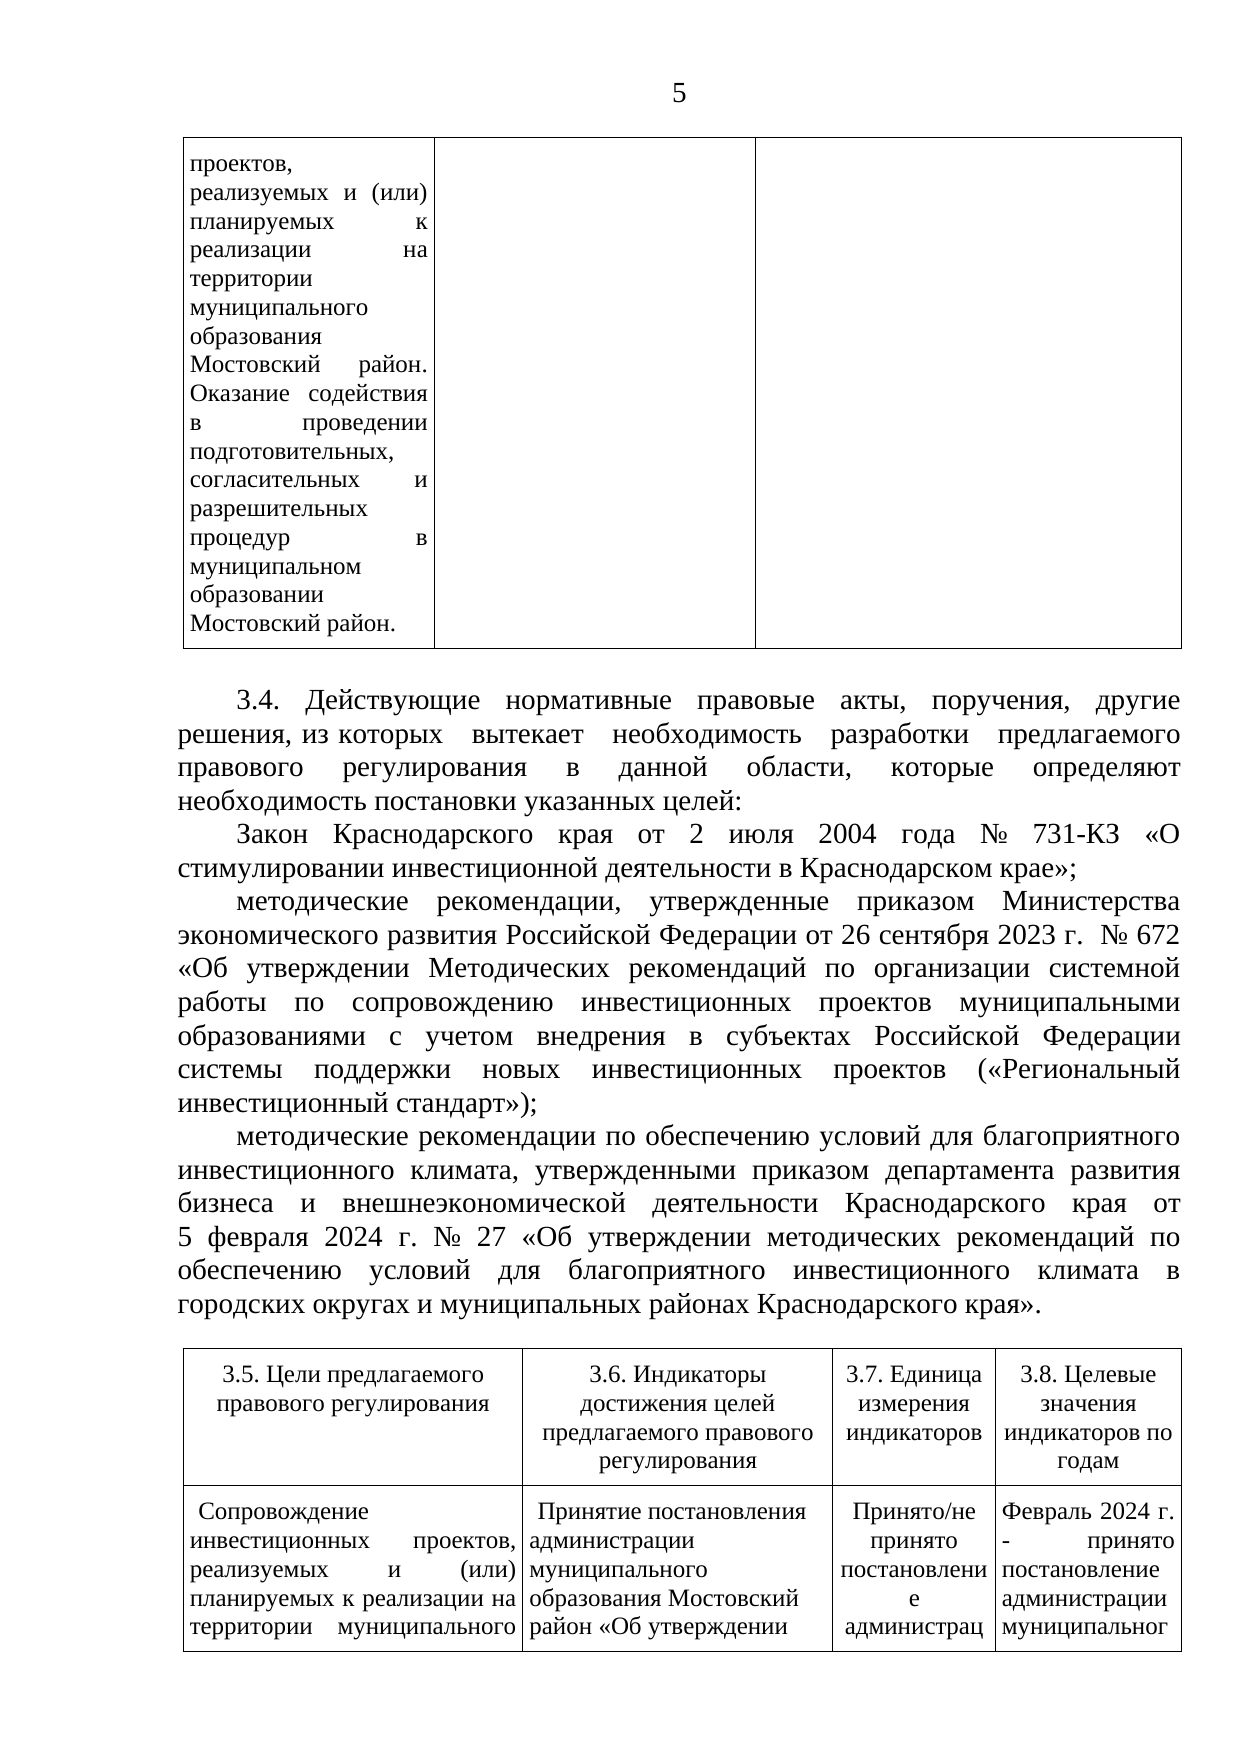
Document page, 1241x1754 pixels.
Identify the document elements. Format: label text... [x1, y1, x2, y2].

text методические рекомендации, утвержденные приказом Министерства экономического развития Российской Федерации от 26 сентября 2023 г. № 672 «Об утверждении Методических рекомендаций по организации системной работы по сопровождению инвестиционных проектов муниципальными образованиями с учетом внедрения в субъектах Российской Федерации системы поддержки новых инвестиционных проектов («Региональный инвестиционный стандарт»); [177, 883, 1181, 1118]
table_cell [435, 138, 755, 648]
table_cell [184, 138, 434, 648]
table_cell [833, 1486, 995, 1651]
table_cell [756, 138, 1181, 648]
table_header 3.5. Цели предлагаемого правового регулирования [184, 1349, 522, 1485]
text методические рекомендации по обеспечению условий для благоприятного инвестиционного климата, утвержденными приказом департамента развития бизнеса и внешнеэкономической деятельности Краснодарского края от 5 февраля 2024 г. № 27 «Об утверждении методических рекомендаций по обеспечению условий для благоприятного инвестиционного климата в городских округах и муниципальных районах Краснодарского края». [177, 1118, 1181, 1319]
table_header 3.8. Целевые значения индикаторов по годам [996, 1349, 1181, 1485]
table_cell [996, 1486, 1181, 1651]
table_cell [523, 1486, 832, 1651]
table_header 3.7. Единица измерения индикаторов [833, 1349, 995, 1485]
text Закон Краснодарского края от 2 июля 2004 года № 731-КЗ «О стимулировании инвестиционной деятельности в Краснодарском крае»; [177, 816, 1181, 883]
text 3.4. Действующие нормативные правовые акты, поручения, другие решения, из которых вытекает необходимость разработки предлагаемого правового регулирования в данной области, которые определяют необходимость постановки указанных целей: [177, 682, 1181, 816]
table_header 3.6. Индикаторы достижения целей предлагаемого правового регулирования [523, 1349, 832, 1485]
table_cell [184, 1486, 522, 1651]
